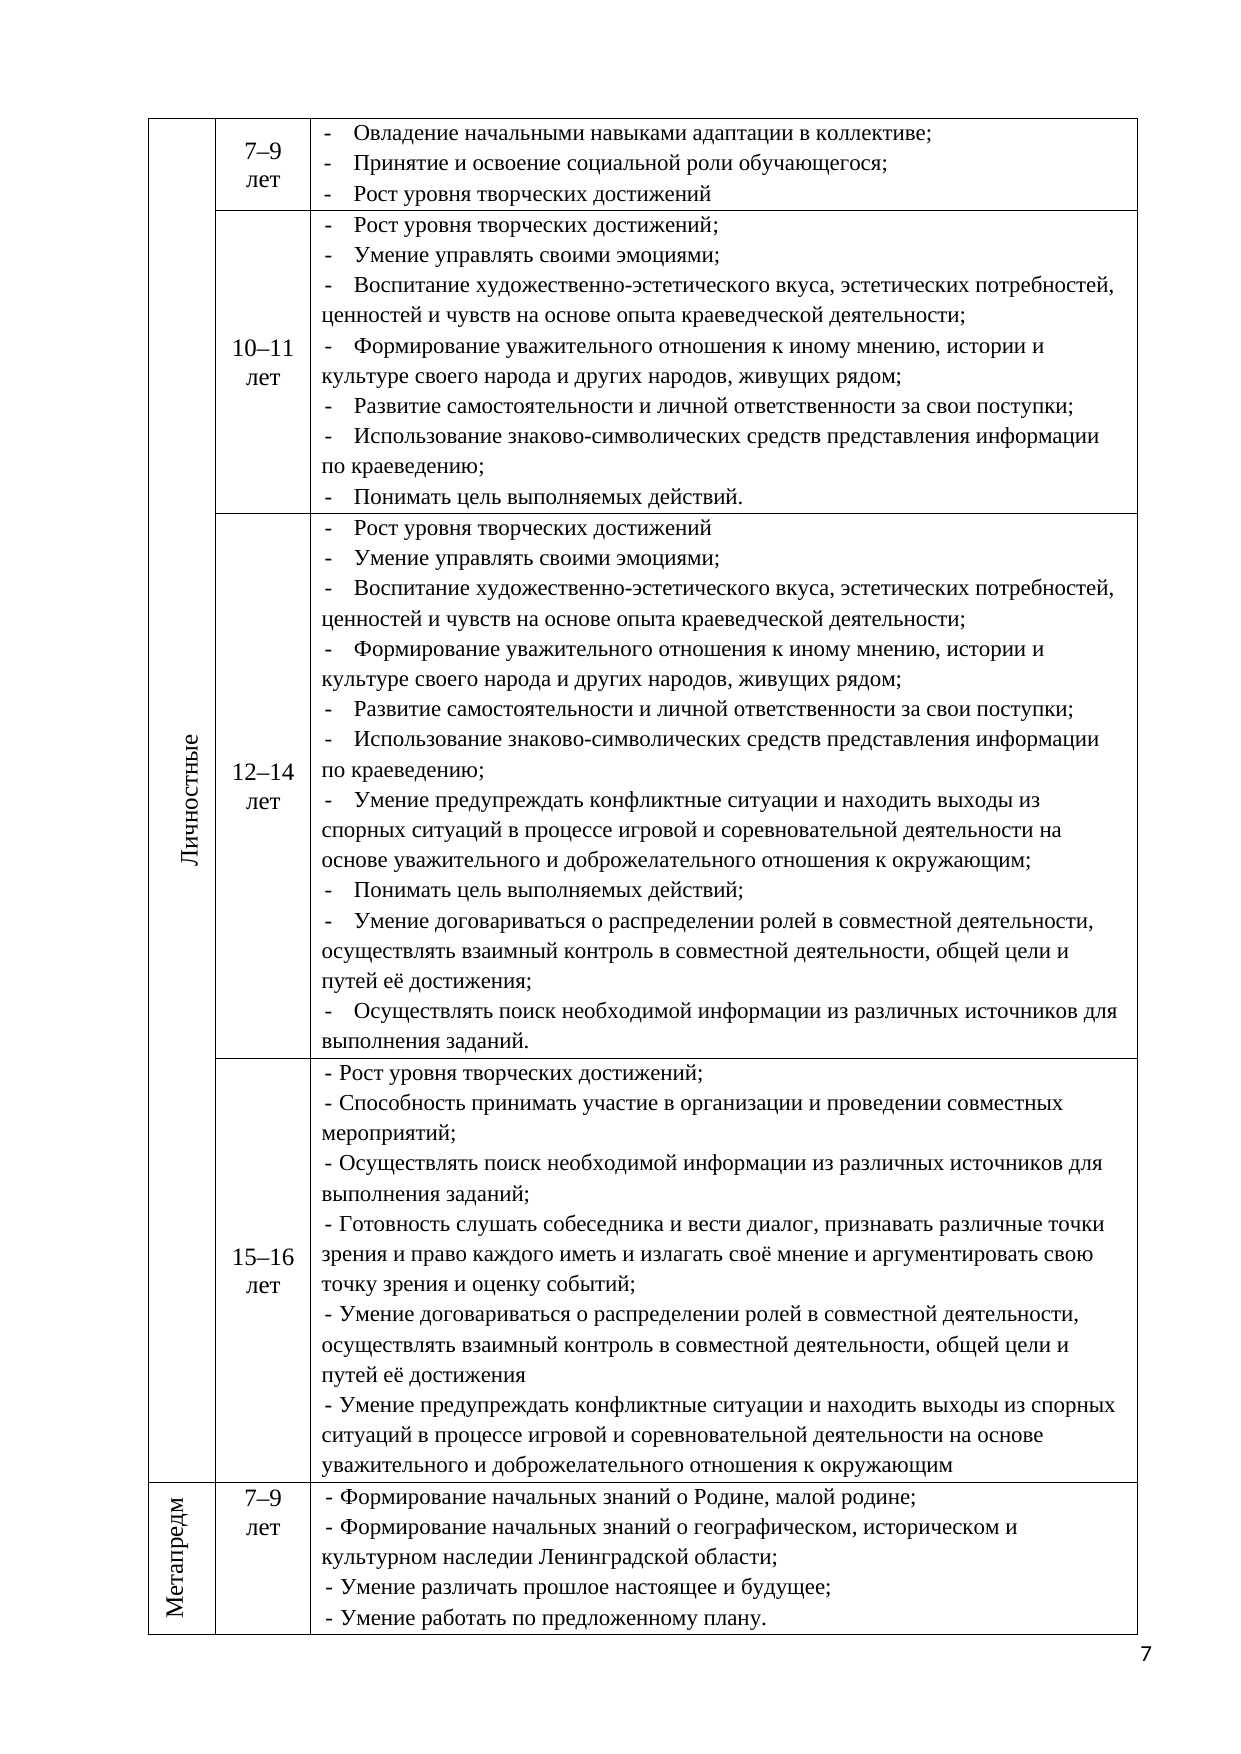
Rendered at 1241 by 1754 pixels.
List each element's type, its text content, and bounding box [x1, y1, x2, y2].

table_cell Формирование начальных знаний о Родине, малой родине; Формирование начальных знаний о географическом, историческом и культурном наследии Ленинградской области; Умение различать прошлое настоящее и будущее; Умение работать по предложенному плану. [311, 1483, 1137, 1634]
table_cell 7–9 лет [216, 119, 310, 210]
table_cell 12–14 лет [216, 514, 310, 1058]
table_cell 10–11 лет [216, 211, 310, 513]
table_cell Рост уровня творческих достижений; Умение управлять своими эмоциями; Воспитание художественно-эстетического вкуса, эстетических потребностей, ценностей и чувств на основе опыта краеведческой деятельности; Формирование уважительного отношения к иному мнению, истории и культуре своего народа и других народов, живущих рядом; Развитие самостоятельности и личной ответственности за свои поступки; Использование знаково-символических средств представления информации по краеведению; Понимать цель выполняемых действий. [311, 211, 1137, 513]
table_cell Личностные [149, 119, 215, 1482]
table_cell Рост уровня творческих достижений Умение управлять своими эмоциями; Воспитание художественно-эстетического вкуса, эстетических потребностей, ценностей и чувств на основе опыта краеведческой деятельности; Формирование уважительного отношения к иному мнению, истории и культуре своего народа и других народов, живущих рядом; Развитие самостоятельности и личной ответственности за свои поступки; Использование знаково-символических средств представления информации по краеведению; Умение предупреждать конфликтные ситуации и находить выходы из спорных ситуаций в процессе игровой и соревновательной деятельности на основе уважительного и доброжелательного отношения к окружающим; Понимать цель выполняемых действий; Умение договариваться о распределении ролей в совместной деятельности, осуществлять взаимный контроль в совместной деятельности, общей цели и путей её достижения; Осуществлять поиск необходимой информации из различных источников для выполнения заданий. [311, 514, 1137, 1058]
table_cell 15–16 лет [216, 1059, 310, 1482]
table_cell 7–9 лет [216, 1483, 310, 1634]
table_cell Овладение начальными навыками адаптации в коллективе; Принятие и освоение социальной роли обучающегося; Рост уровня творческих достижений [311, 119, 1137, 210]
table_cell Рост уровня творческих достижений; Способность принимать участие в организации и проведении совместных мероприятий; Осуществлять поиск необходимой информации из различных источников для выполнения заданий; Готовность слушать собеседника и вести диалог, признавать различные точки зрения и право каждого иметь и излагать своё мнение и аргументировать свою точку зрения и оценку событий; Умение договариваться о распределении ролей в совместной деятельности, осуществлять взаимный контроль в совместной деятельности, общей цели и путей её достижения Умение предупреждать конфликтные ситуации и находить выходы из спорных ситуаций в процессе игровой и соревновательной деятельности на основе уважительного и доброжелательного отношения к окружающим [311, 1059, 1137, 1482]
table_cell Метапредметные [149, 1483, 215, 1634]
